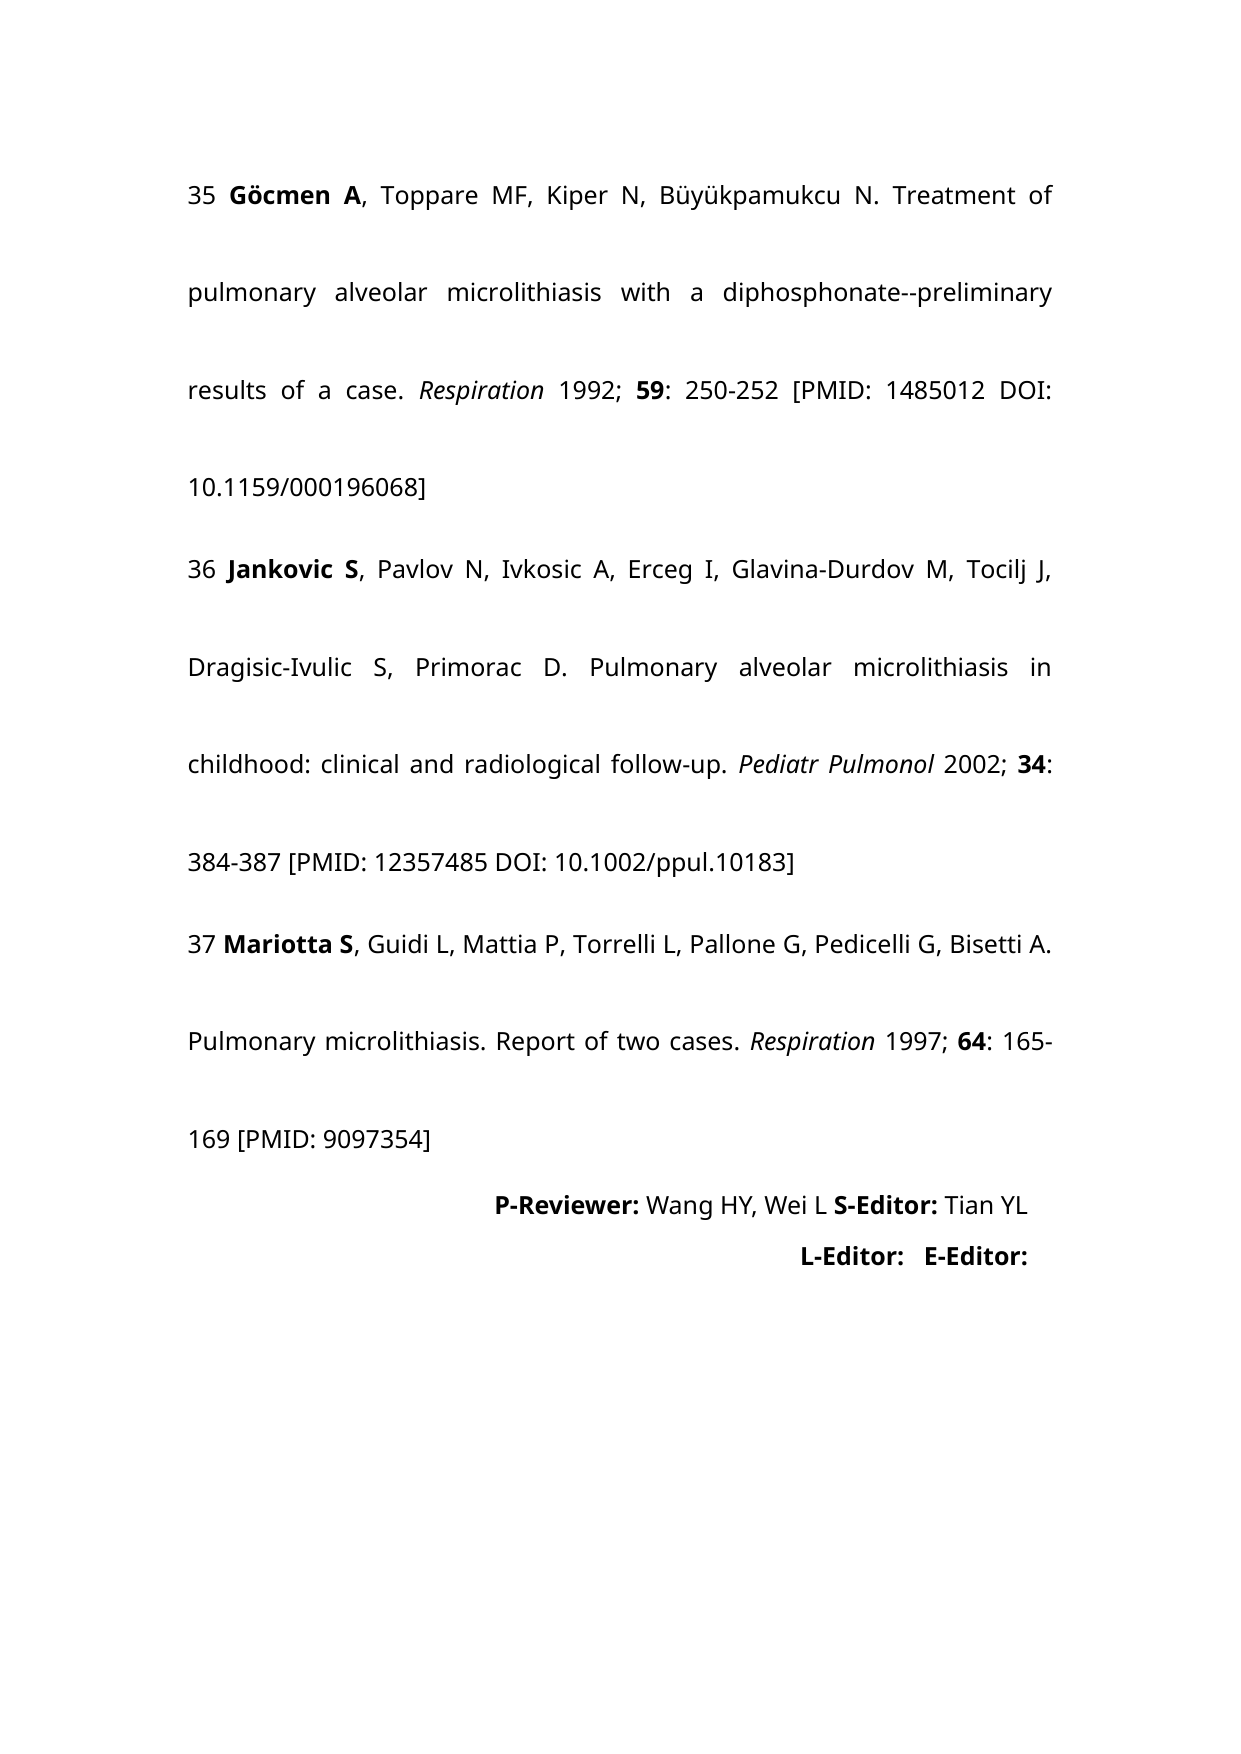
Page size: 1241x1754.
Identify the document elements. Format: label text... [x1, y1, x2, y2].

text L-Editor: E-Editor: [187, 1239, 1028, 1273]
text 37 Mariotta S, Guidi L, Mattia P, Torrelli L, Pallone G, Pedicelli G, Bisetti A. Pulmonary microlithiasis. Report of two cases. Respiration 1997; 64: 165-169 [PMID: 9097354] [187, 911, 1053, 1171]
text 36 Jankovic S, Pavlov N, Ivkosic A, Erceg I, Glavina-Durdov M, Tocilj J, Dragisic-Ivulic S, Primorac D. Pulmonary alveolar microlithiasis in childhood: clinical and radiological follow-up. Pediatr Pulmonol 2002; 34: 384-387 [PMID: 12357485 DOI: 10.1002/ppul.10183] [187, 536, 1053, 894]
text P-Reviewer: Wang HY, Wei L S-Editor: Tian YL [187, 1188, 1028, 1222]
text 35 Göcmen A, Toppare MF, Kiper N, Büyükpamukcu N. Treatment of pulmonary alveolar microlithiasis with a diphosphonate--preliminary results of a case. Respiration 1992; 59: 250-252 [PMID: 1485012 DOI: 10.1159/000196068] [187, 162, 1053, 519]
